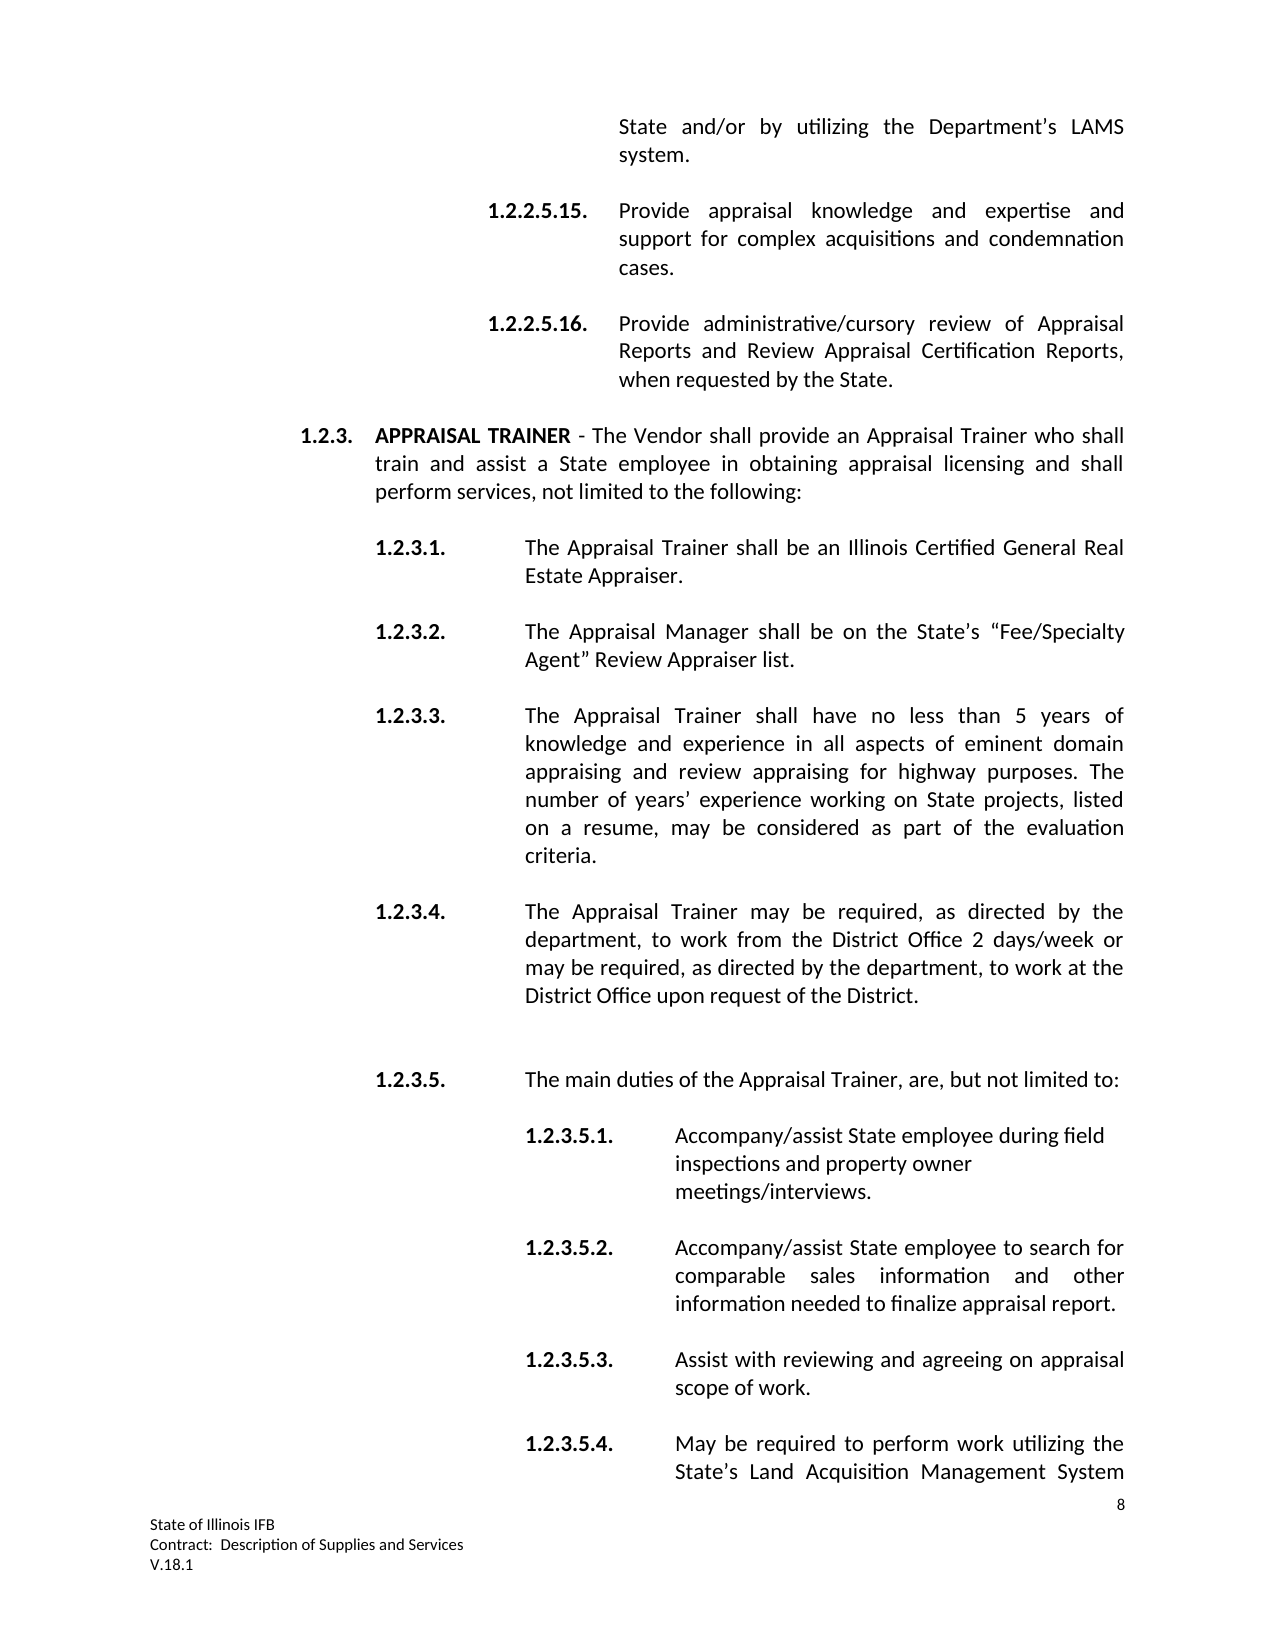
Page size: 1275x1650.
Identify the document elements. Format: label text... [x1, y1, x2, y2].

list Provide appraisal knowledge and expertise and support for complex acquisitions and condemnation cases. [487, 197, 1125, 281]
list The Appraisal Trainer may be required, as directed by the department, to work from the District Office 2 days/week or may be required, as directed by the department, to work at the District Office upon request of the District. [375, 897, 1125, 1009]
list The Appraisal Trainer shall be an Illinois Certified General Real Estate Appraiser. [375, 533, 1125, 589]
list The main duties of the Appraisal Trainer, are, but not limited to: [375, 1065, 1125, 1093]
list Accompany/assist State employee during field inspections and property owner meetings/interviews. [525, 1121, 1125, 1205]
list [525, 1429, 1125, 1486]
list Accompany/assist State employee to search for comparable sales information and other information needed to finalize appraisal report. [525, 1233, 1125, 1317]
list APPRAISAL TRAINER - The Vendor shall provide an Appraisal Trainer who shall train and assist a State employee in obtaining appraisal licensing and shall perform services, not limited to the following: [300, 421, 1125, 505]
list The Appraisal Manager shall be on the State’s “Fee/Specialty Agent” Review Appraiser list. [375, 617, 1125, 673]
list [487, 112, 1125, 168]
list Assist with reviewing and agreeing on appraisal scope of work. [525, 1345, 1125, 1401]
list The Appraisal Trainer shall have no less than 5 years of knowledge and experience in all aspects of eminent domain appraising and review appraising for highway purposes. The number of years’ experience working on State projects, listed on a resume, may be considered as part of the evaluation criteria. [375, 701, 1125, 869]
list Provide administrative/cursory review of Appraisal Reports and Review Appraisal Certification Reports, when requested by the State. [487, 309, 1125, 393]
